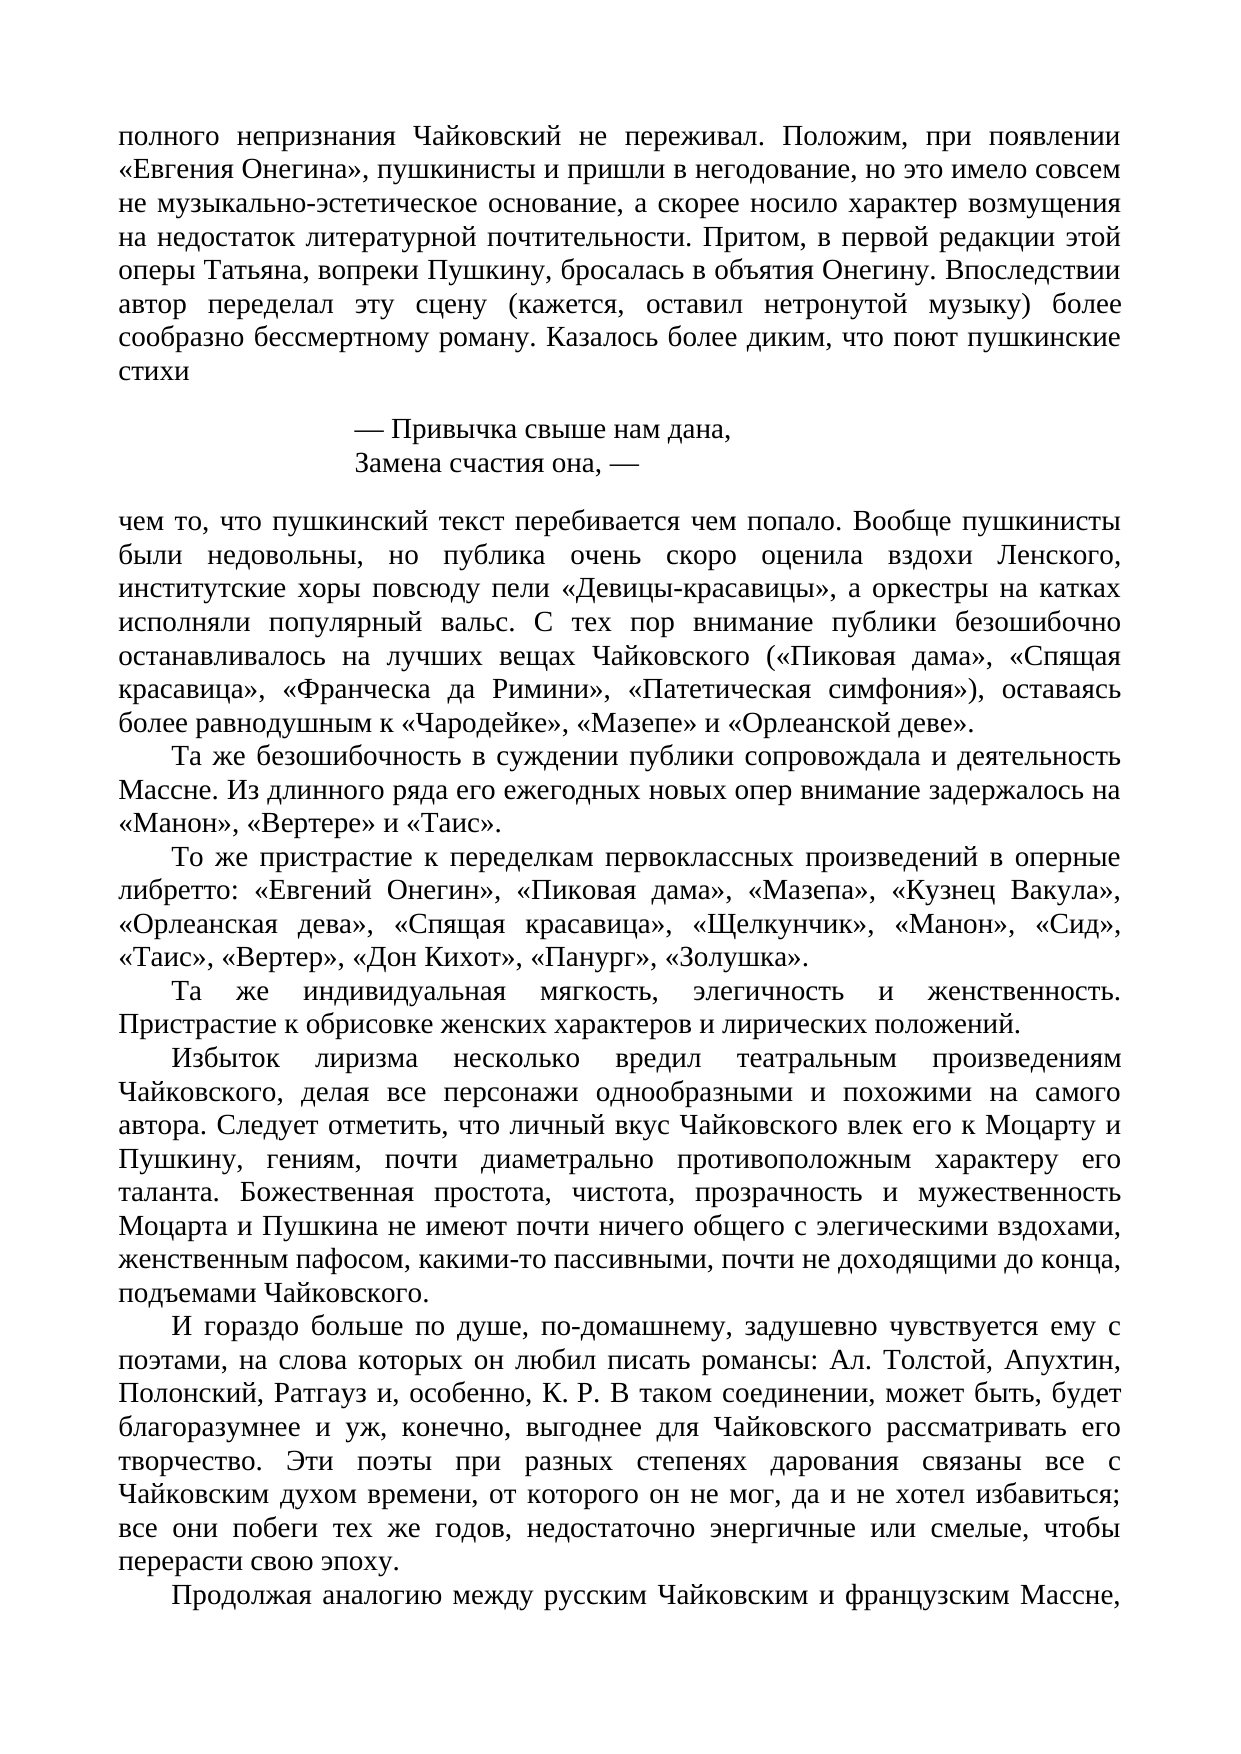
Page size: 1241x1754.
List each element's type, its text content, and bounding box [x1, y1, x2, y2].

text — Привычка свыше нам дана, Замена счастия она, — [354, 411, 1122, 478]
text Избыток лиризма несколько вредил театральным произведениям Чайковского, делая все персонажи однообразными и похожими на самого автора. Следует отметить, что личный вкус Чайковского влек его к Моцарту и Пушкину, гениям, почти диаметрально противоположным характеру его таланта. Божественная простота, чистота, прозрачность и мужественность Моцарта и {125} Пушкина не имеют почти ничего общего с элегическими вздохами, женственным пафосом, какими-то пассивными, почти не доходящими до конца, подъемами Чайковского. [118, 1040, 1122, 1308]
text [118, 118, 1122, 386]
text И гораздо больше по душе, по-домашнему, задушевно чувствуется ему с поэтами, на слова которых он любил писать романсы: Ал. Толстой, Апухтин, Полонский, Ратгауз и, особенно, К. Р. В таком соединении, может быть, будет благоразумнее и уж, конечно, выгоднее для Чайковского рассматривать его творчество. Эти поэты при разных степенях дарования связаны все с Чайковским духом времени, от которого он не мог, да и не хотел избавиться; все они побеги тех же годов, недостаточно энергичные или смелые, чтобы перерасти свою эпоху. [118, 1308, 1122, 1577]
text Та же безошибочность в суждении публики сопровождала и деятельность Массне. Из длинного ряда его ежегодных новых опер внимание задержалось на «Манон», «Вертере» и «Таис». [118, 738, 1122, 839]
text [118, 1577, 1122, 1610]
text То же пристрастие к переделкам первоклассных произведений в оперные либретто: «Евгений Онегин», «Пиковая дама», «Мазепа», «Кузнец Вакула», «Орлеанская дева», «Спящая красавица», «Щелкунчик», «Манон», «Сид», «Таис», «Вертер», «Дон Кихот», «Панург», «Золушка». [118, 839, 1122, 973]
text Та же индивидуальная мягкость, элегичность и женственность. Пристрастие к обрисовке женских характеров и лирических положений. [118, 973, 1122, 1040]
text чем то, что пушкинский текст перебивается чем попало. Вообще пушкинисты были недовольны, но публика очень скоро оценила вздохи Ленского, институтские хоры повсюду пели «Девицы-красавицы», а оркестры на катках исполняли популярный вальс. С тех пор внимание публики безошибочно останавливалось на лучших вещах Чайковского («Пиковая дама», «Спящая красавица», «Франческа да Римини», «Патетическая симфония»), оставаясь более равнодушным к «Чародейке», «Мазепе» и «Орлеанской деве». [118, 503, 1122, 738]
